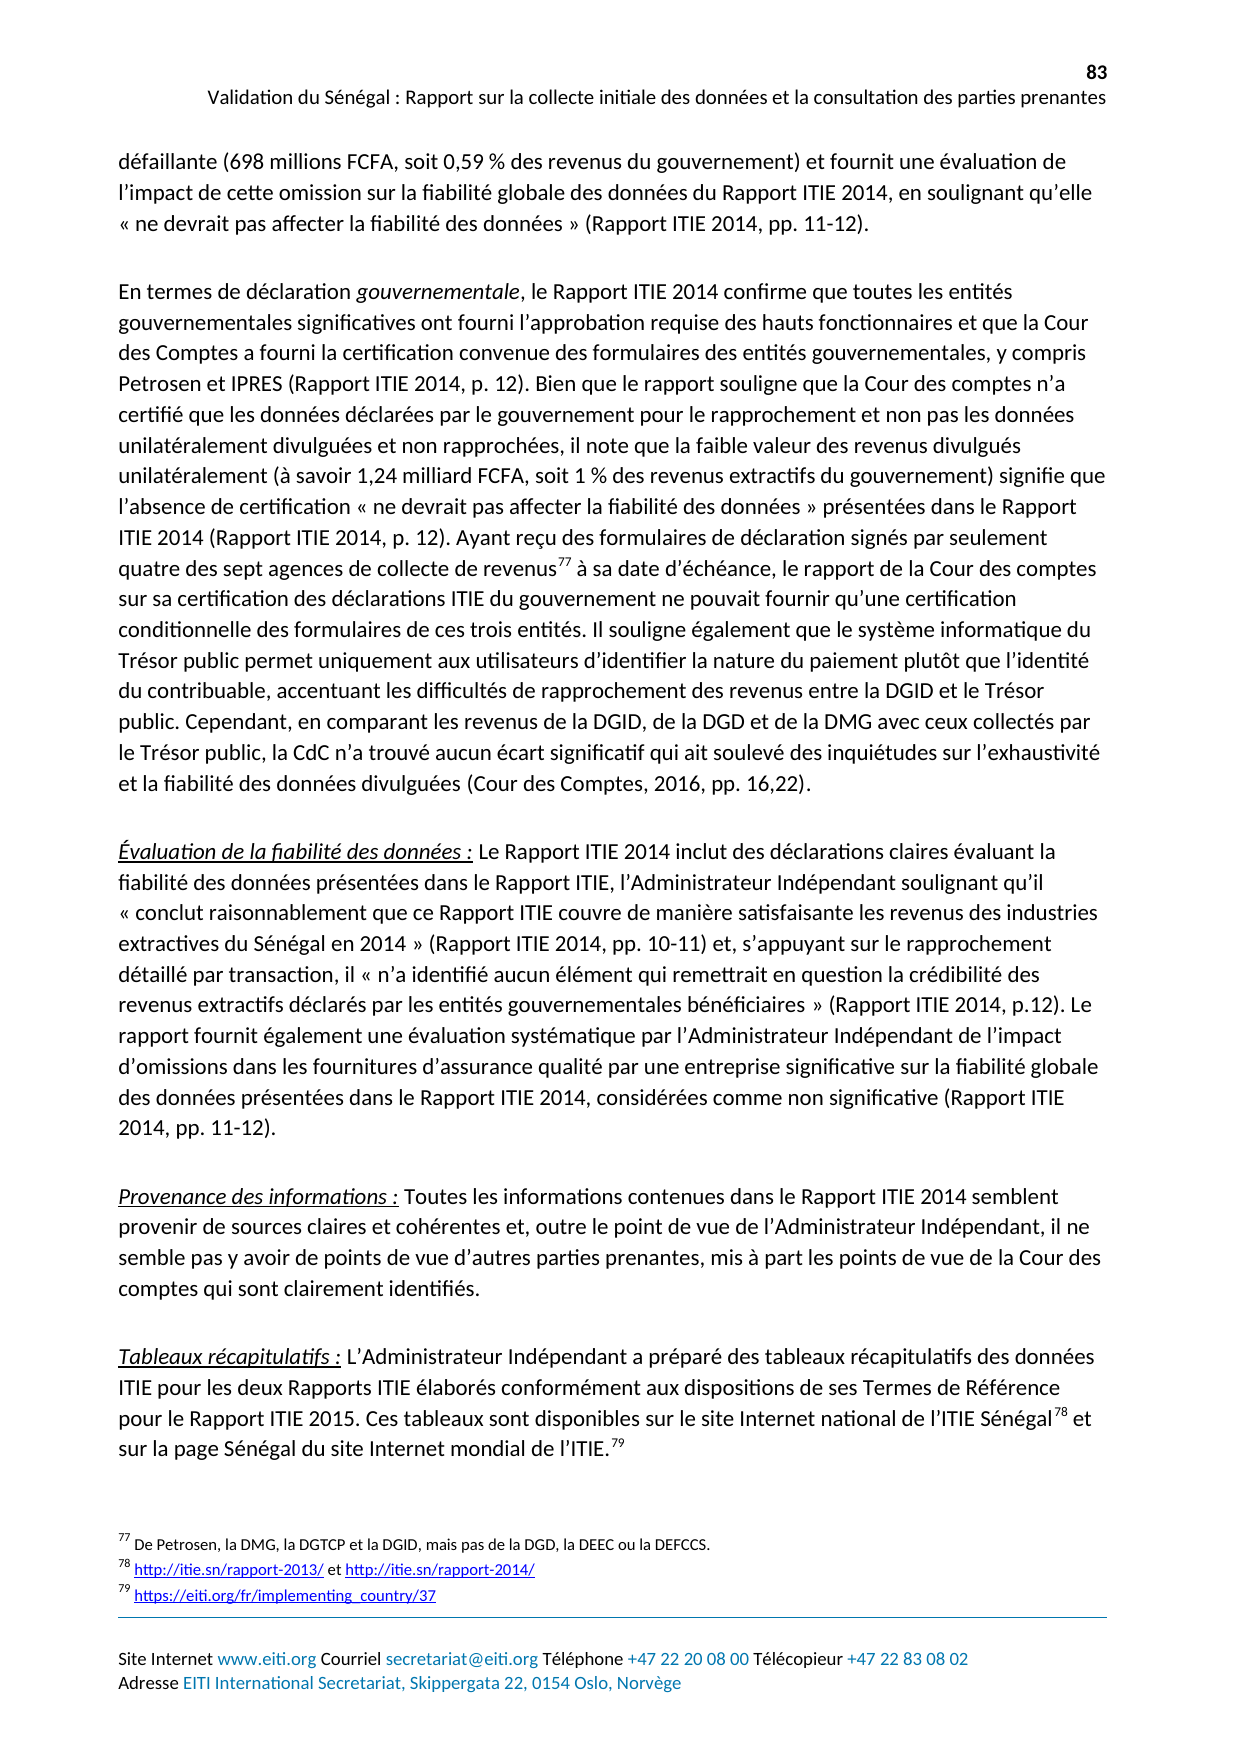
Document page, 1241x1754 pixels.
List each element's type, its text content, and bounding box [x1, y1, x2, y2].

picture [847, 1655, 862, 1663]
text Évaluation de la fiabilité des données : Le Rapport ITIE 2014 inclut des déclarations claires évaluant la fiabilité des données présentées dans le Rapport ITIE, l’Administrateur Indépendant soulignant qu’il « conclut raisonnablement que ce Rapport ITIE couvre de manière satisfaisante les revenus des industries extractives du Sénégal en 2014 » (Rapport ITIE 2014, pp. 10-11) et, s’appuyant sur le rapprochement détaillé par transaction, il « n’a identifié aucun élément qui remettrait en question la crédibilité des revenus extractifs déclarés par les entités gouvernementales bénéficiaires » (Rapport ITIE 2014, p.12). Le rapport fournit également une évaluation systématique par l’Administrateur Indépendant de l’impact d’omissions dans les fournitures d’assurance qualité par une entreprise significative sur la fiabilité globale des données présentées dans le Rapport ITIE 2014, considérées comme non significative (Rapport ITIE 2014, pp. 11-12). [118, 837, 1107, 1142]
text En termes de déclaration gouvernementale, le Rapport ITIE 2014 confirme que toutes les entités gouvernementales significatives ont fourni l’approbation requise des hauts fonctionnaires et que la Cour des Comptes a fourni la certification convenue des formulaires des entités gouvernementales, y compris Petrosen et IPRES (Rapport ITIE 2014, p. 12). Bien que le rapport souligne que la Cour des comptes n’a certifié que les données déclarées par le gouvernement pour le rapprochement et non pas les données unilatéralement divulguées et non rapprochées, il note que la faible valeur des revenus divulgués unilatéralement (à savoir 1,24 milliard FCFA, soit 1 % des revenus extractifs du gouvernement) signifie que l’absence de certification « ne devrait pas affecter la fiabilité des données » présentées dans le Rapport ITIE 2014 (Rapport ITIE 2014, p. 12). Ayant reçu des formulaires de déclaration signés par seulement quatre des sept agences de collecte de revenus à sa date d’échéance, le rapport de la Cour des comptes sur sa certification des déclarations ITIE du gouvernement ne pouvait fournir qu’une certification conditionnelle des formulaires de ces trois entités. Il souligne également que le système informatique du Trésor public permet uniquement aux utilisateurs d’identifier la nature du paiement plutôt que l’identité du contribuable, accentuant les difficultés de rapprochement des revenus entre la DGID et le Trésor public. Cependant, en comparant les revenus de la DGID, de la DGD et de la DMG avec ceux collectés par le Trésor public, la CdC n’a trouvé aucun écart significatif qui ait soulevé des inquiétudes sur l’exhaustivité et la fiabilité des données divulguées . [118, 277, 1107, 797]
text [118, 147, 1107, 237]
text Provenance des informations : Toutes les informations contenues dans le Rapport ITIE 2014 semblent provenir de sources claires et cohérentes et, outre le point de vue de l’Administrateur Indépendant, il ne semble pas y avoir de points de vue d’autres parties prenantes, mis à part les points de vue de la Cour des comptes qui sont clairement identifiés. [118, 1182, 1107, 1302]
text Tableaux récapitulatifs : L’Administrateur Indépendant a préparé des tableaux récapitulatifs des données ITIE pour les deux Rapports ITIE élaborés conformément aux dispositions de ses Termes de Référence pour le Rapport ITIE 2015. Ces tableaux sont disponibles sur le site Internet national de l’ITIE Sénégal et sur la page Sénégal du site Internet mondial de l’ITIE. [118, 1342, 1107, 1462]
